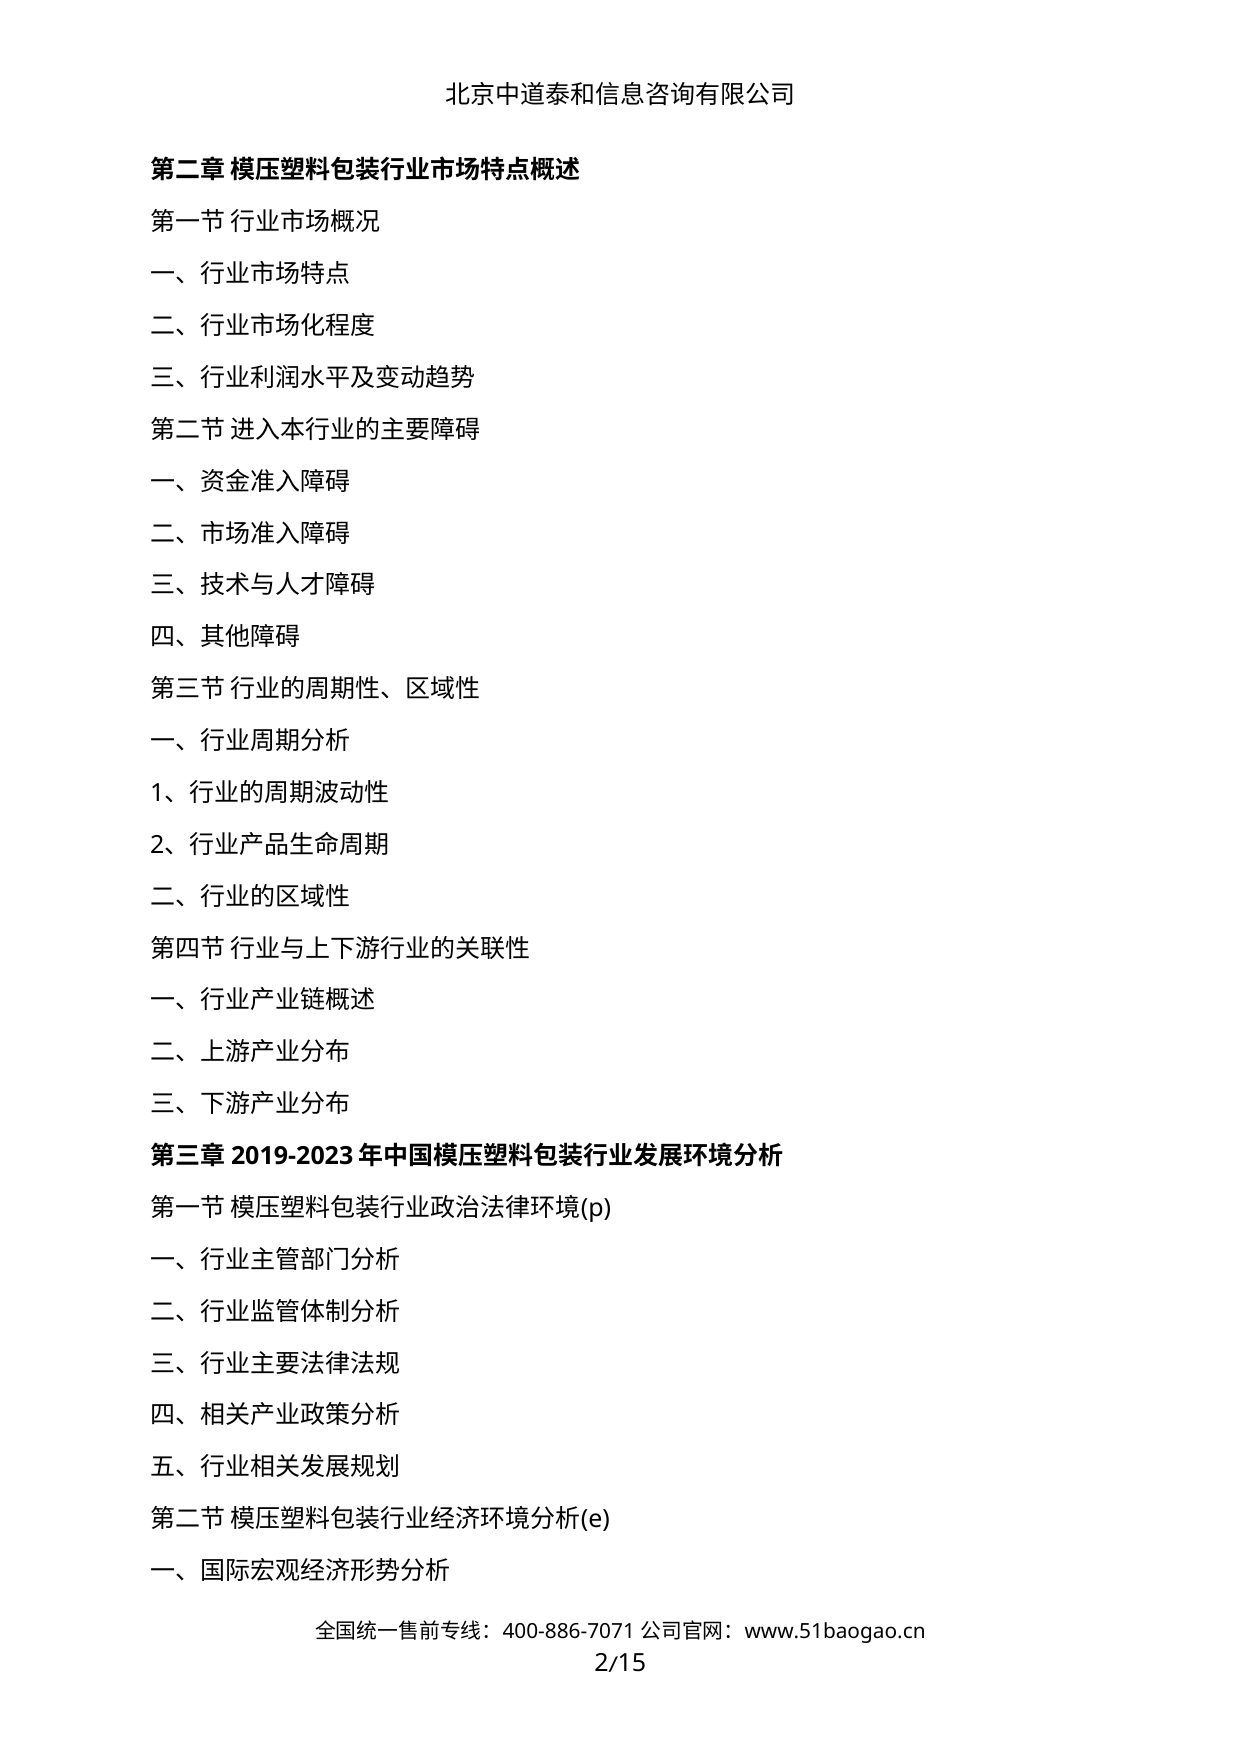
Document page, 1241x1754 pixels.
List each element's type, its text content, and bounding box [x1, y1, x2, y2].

text 三、行业主要法律法规 [150, 1343, 1090, 1379]
text 第三节 行业的周期性、区域性 [150, 669, 1090, 705]
text 三、下游产业分布 [150, 1084, 1090, 1120]
text 三、行业利润水平及变动趋势 [150, 357, 1090, 394]
text 第四节 行业与上下游行业的关联性 [150, 928, 1090, 964]
text 三、技术与人才障碍 [150, 565, 1090, 601]
text 一、行业市场特点 [150, 254, 1090, 290]
text 一、行业周期分析 [150, 721, 1090, 757]
text 五、行业相关发展规划 [150, 1447, 1090, 1483]
text 一、国际宏观经济形势分析 [150, 1551, 1090, 1587]
text 二、上游产业分布 [150, 1032, 1090, 1068]
text 二、市场准入障碍 [150, 513, 1090, 549]
text 一、行业主管部门分析 [150, 1239, 1090, 1276]
text 四、其他障碍 [150, 617, 1090, 653]
text 四、相关产业政策分析 [150, 1395, 1090, 1431]
text 第二节 进入本行业的主要障碍 [150, 409, 1090, 446]
text 2、行业产品生命周期 [150, 824, 1090, 861]
text 二、行业监管体制分析 [150, 1291, 1090, 1327]
text 第二节 模压塑料包装行业经济环境分析(e) [150, 1499, 1090, 1535]
text 一、行业产业链概述 [150, 980, 1090, 1016]
text 1、行业的周期波动性 [150, 772, 1090, 809]
text 二、行业市场化程度 [150, 306, 1090, 342]
text 二、行业的区域性 [150, 876, 1090, 912]
text 第一节 行业市场概况 [150, 202, 1090, 238]
text 第三章 2019-2023年中国模压塑料包装行业发展环境分析 [150, 1136, 1090, 1172]
text 第一节 模压塑料包装行业政治法律环境(p) [150, 1187, 1090, 1224]
text 一、资金准入障碍 [150, 461, 1090, 497]
text 第二章 模压塑料包装行业市场特点概述 [150, 150, 1090, 186]
